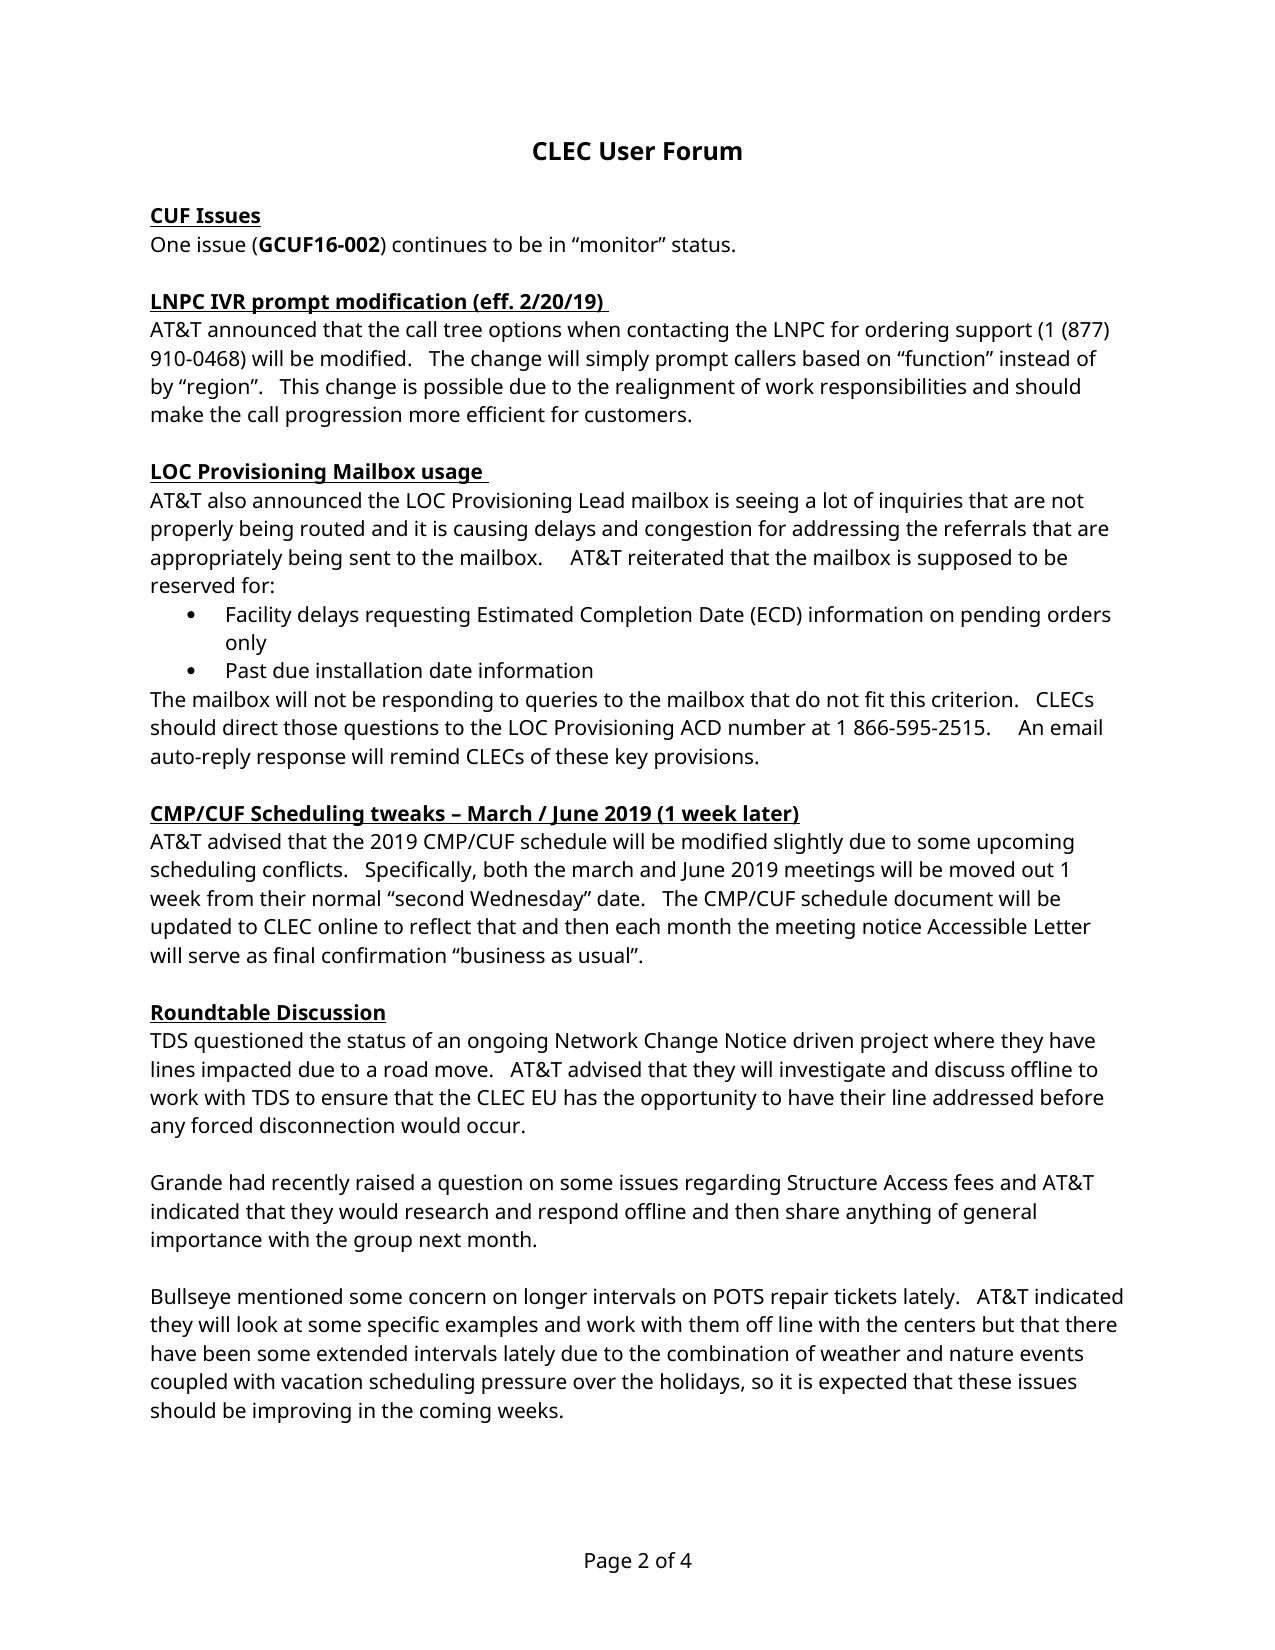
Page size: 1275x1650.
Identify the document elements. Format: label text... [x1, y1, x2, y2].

text Grande had recently raised a question on some issues regarding Structure Access fees and AT&T indicated that they would research and respond offline and then share anything of general importance with the group next month. [150, 1168, 1125, 1254]
text Bullseye mentioned some concern on longer intervals on POTS repair tickets lately. AT&T indicated they will look at some specific examples and work with them off line with the centers but that there have been some extended intervals lately due to the combination of weather and nature events coupled with vacation scheduling pressure over the holidays, so it is expected that these issues should be improving in the coming weeks. [150, 1282, 1125, 1424]
text LNPC IVR prompt modification (eff. 2/20/19) [150, 287, 1125, 315]
text One issue (GCUF16-002) continues to be in “monitor” status. [150, 230, 1125, 258]
text TDS questioned the status of an ongoing Network Change Notice driven project where they have lines impacted due to a road move. AT&T advised that they will investigate and discuss offline to work with TDS to ensure that the CLEC EU has the opportunity to have their line addressed before any forced disconnection would occur. [150, 1026, 1125, 1140]
list Facility delays requesting Estimated Completion Date (ECD) information on pending orders only [187, 600, 1125, 657]
text CMP/CUF Scheduling tweaks – March / June 2019 (1 week later) [150, 799, 1125, 827]
text AT&T also announced the LOC Provisioning Lead mailbox is seeing a lot of inquiries that are not properly being routed and it is causing delays and congestion for addressing the referrals that are appropriately being sent to the mailbox. AT&T reiterated that the mailbox is supposed to be reserved for: [150, 486, 1125, 600]
text AT&T announced that the call tree options when contacting the LNPC for ordering support (1 (877) 910-0468) will be modified. The change will simply prompt callers based on “function” instead of by “region”. This change is possible due to the realignment of work responsibilities and should make the call progression more efficient for customers. [150, 315, 1125, 429]
list Past due installation date information [187, 657, 1125, 685]
text CUF Issues [150, 202, 1125, 230]
text CLEC User Forum [150, 133, 1125, 167]
text AT&T advised that the 2019 CMP/CUF schedule will be modified slightly due to some upcoming scheduling conflicts. Specifically, both the march and June 2019 meetings will be moved out 1 week from their normal “second Wednesday” date. The CMP/CUF schedule document will be updated to CLEC online to reflect that and then each month the meeting notice Accessible Letter will serve as final confirmation “business as usual”. [150, 827, 1125, 969]
text The mailbox will not be responding to queries to the mailbox that do not fit this criterion. CLECs should direct those questions to the LOC Provisioning ACD number at 1 866-595-2515. An email auto-reply response will remind CLECs of these key provisions. [150, 685, 1125, 770]
text Roundtable Discussion [150, 998, 1125, 1026]
text LOC Provisioning Mailbox usage [150, 457, 1125, 486]
